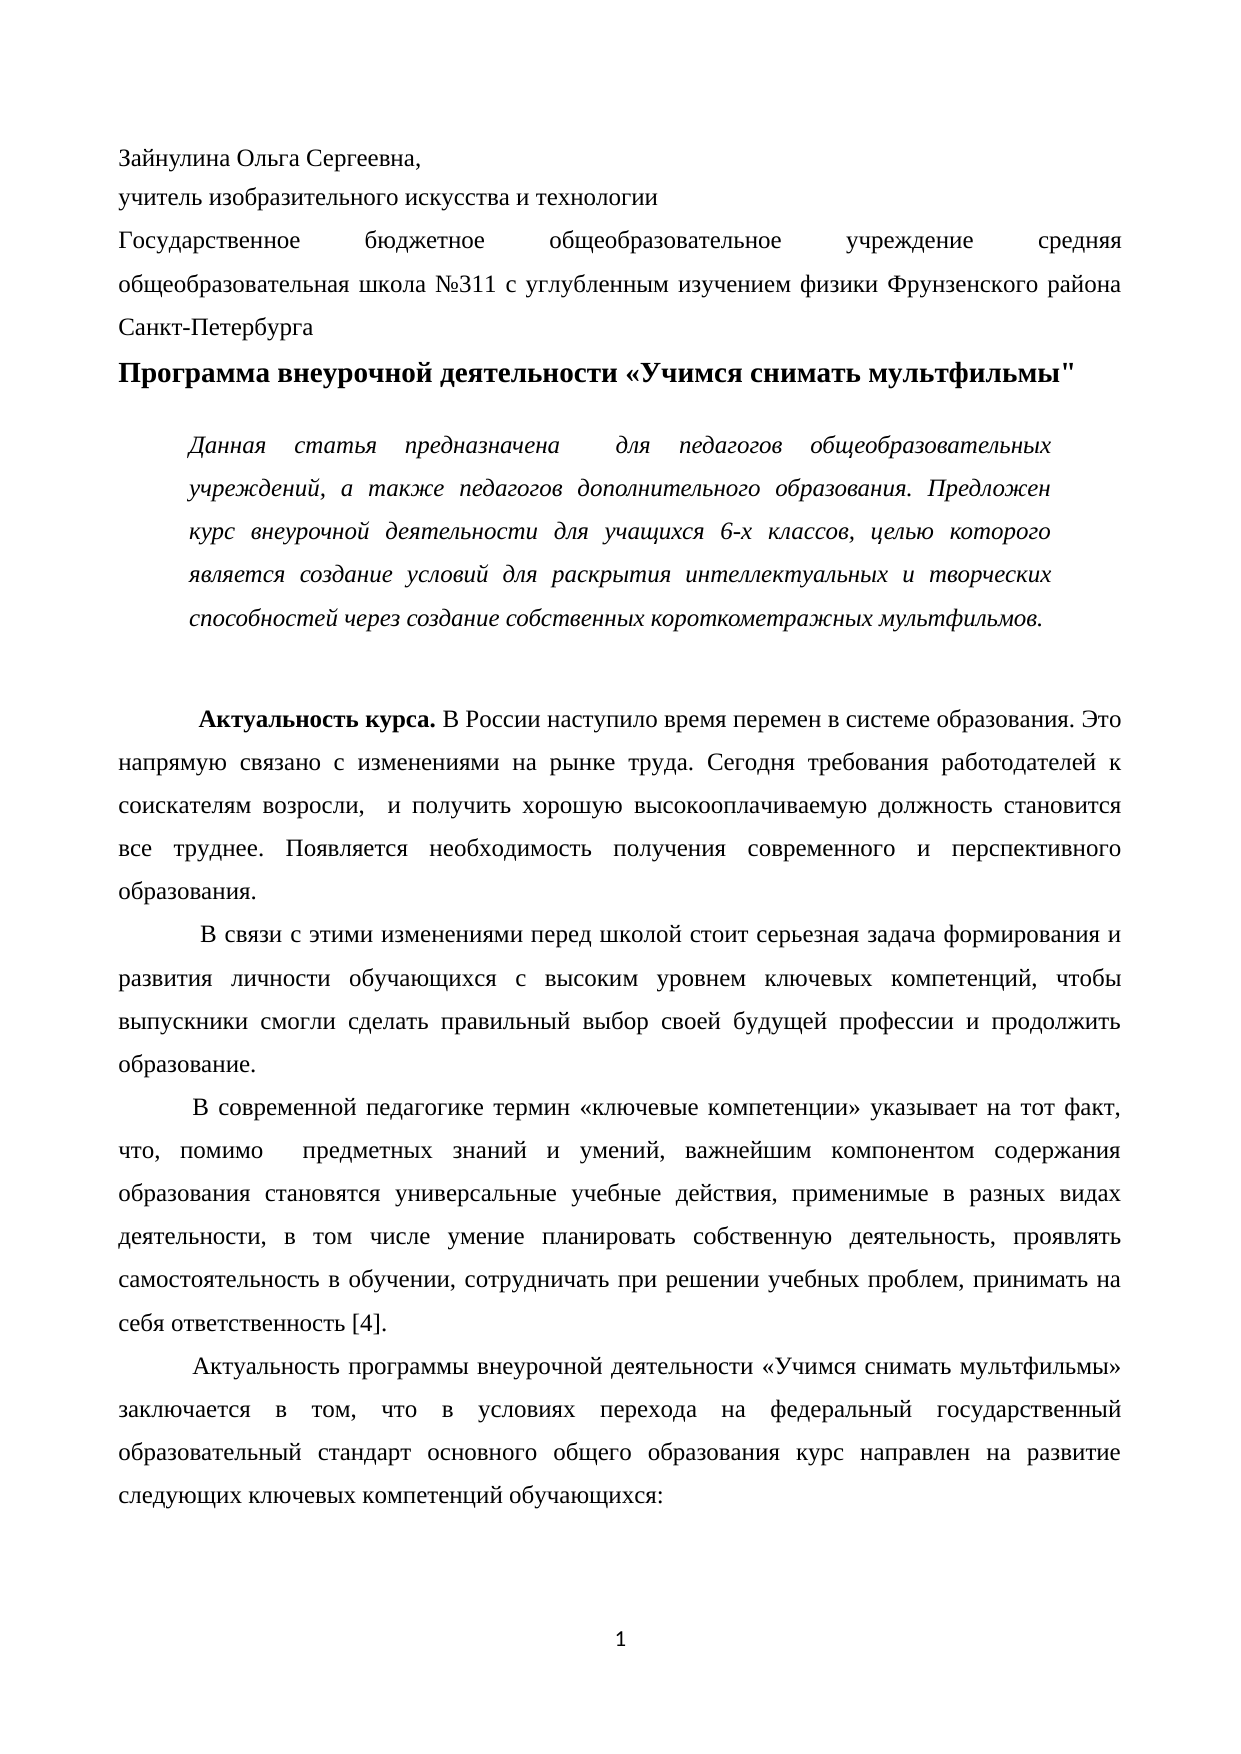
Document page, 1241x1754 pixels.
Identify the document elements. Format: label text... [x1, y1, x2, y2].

text В связи с этими изменениями перед школой стоит серьезная задача формирования и развития личности обучающихся с высоким уровнем ключевых компетенций, чтобы выпускники смогли сделать правильный выбор своей будущей профессии и продолжить образование. [118, 919, 1122, 1078]
text Программа внеурочной деятельности «Учимся снимать мультфильмы" [118, 355, 1122, 388]
text В современной педагогике термин «ключевые компетенции» указывает на тот факт, что, помимо предметных знаний и умений, важнейшим компонентом содержания образования становятся универсальные учебные действия, применимые в разных видах деятельности, в том числе умение планировать собственную деятельность, проявлять самостоятельность в обучении, сотрудничать при решении учебных проблем, принимать на себя ответственность [4]. [118, 1092, 1122, 1336]
text Актуальность курса. В России наступило время перемен в системе образования. Это напрямую связано с изменениями на рынке труда. Сегодня требования работодателей к соискателям возросли, и получить хорошую высокооплачиваемую должность становится все труднее. Появляется необходимость получения современного и перспективного образования. [118, 704, 1122, 905]
text Государственное бюджетное общеобразовательное учреждение средняя общеобразовательная школа №311 с углубленным изучением физики Фрунзенского района Санкт-Петербурга [118, 226, 1122, 341]
text Данная статья предназначена для педагогов общеобразовательных учреждений, а также педагогов дополнительного образования. Предложен курс внеурочной деятельности для учащихся 6-х классов, целью которого является создание условий для раскрытия интеллектуальных и творческих способностей через создание собственных короткометражных мультфильмов. [189, 430, 1051, 631]
text Актуальность программы внеурочной деятельности «Учимся снимать мультфильмы» заключается в том, что в условиях перехода на федеральный государственный образовательный стандарт основного общего образования курс направлен на развитие следующих ключевых компетенций обучающихся: [118, 1351, 1122, 1509]
title Зайнулина Ольга Сергеевна, [118, 143, 1122, 172]
text учитель изобразительного искусства и технологии [118, 182, 1122, 211]
